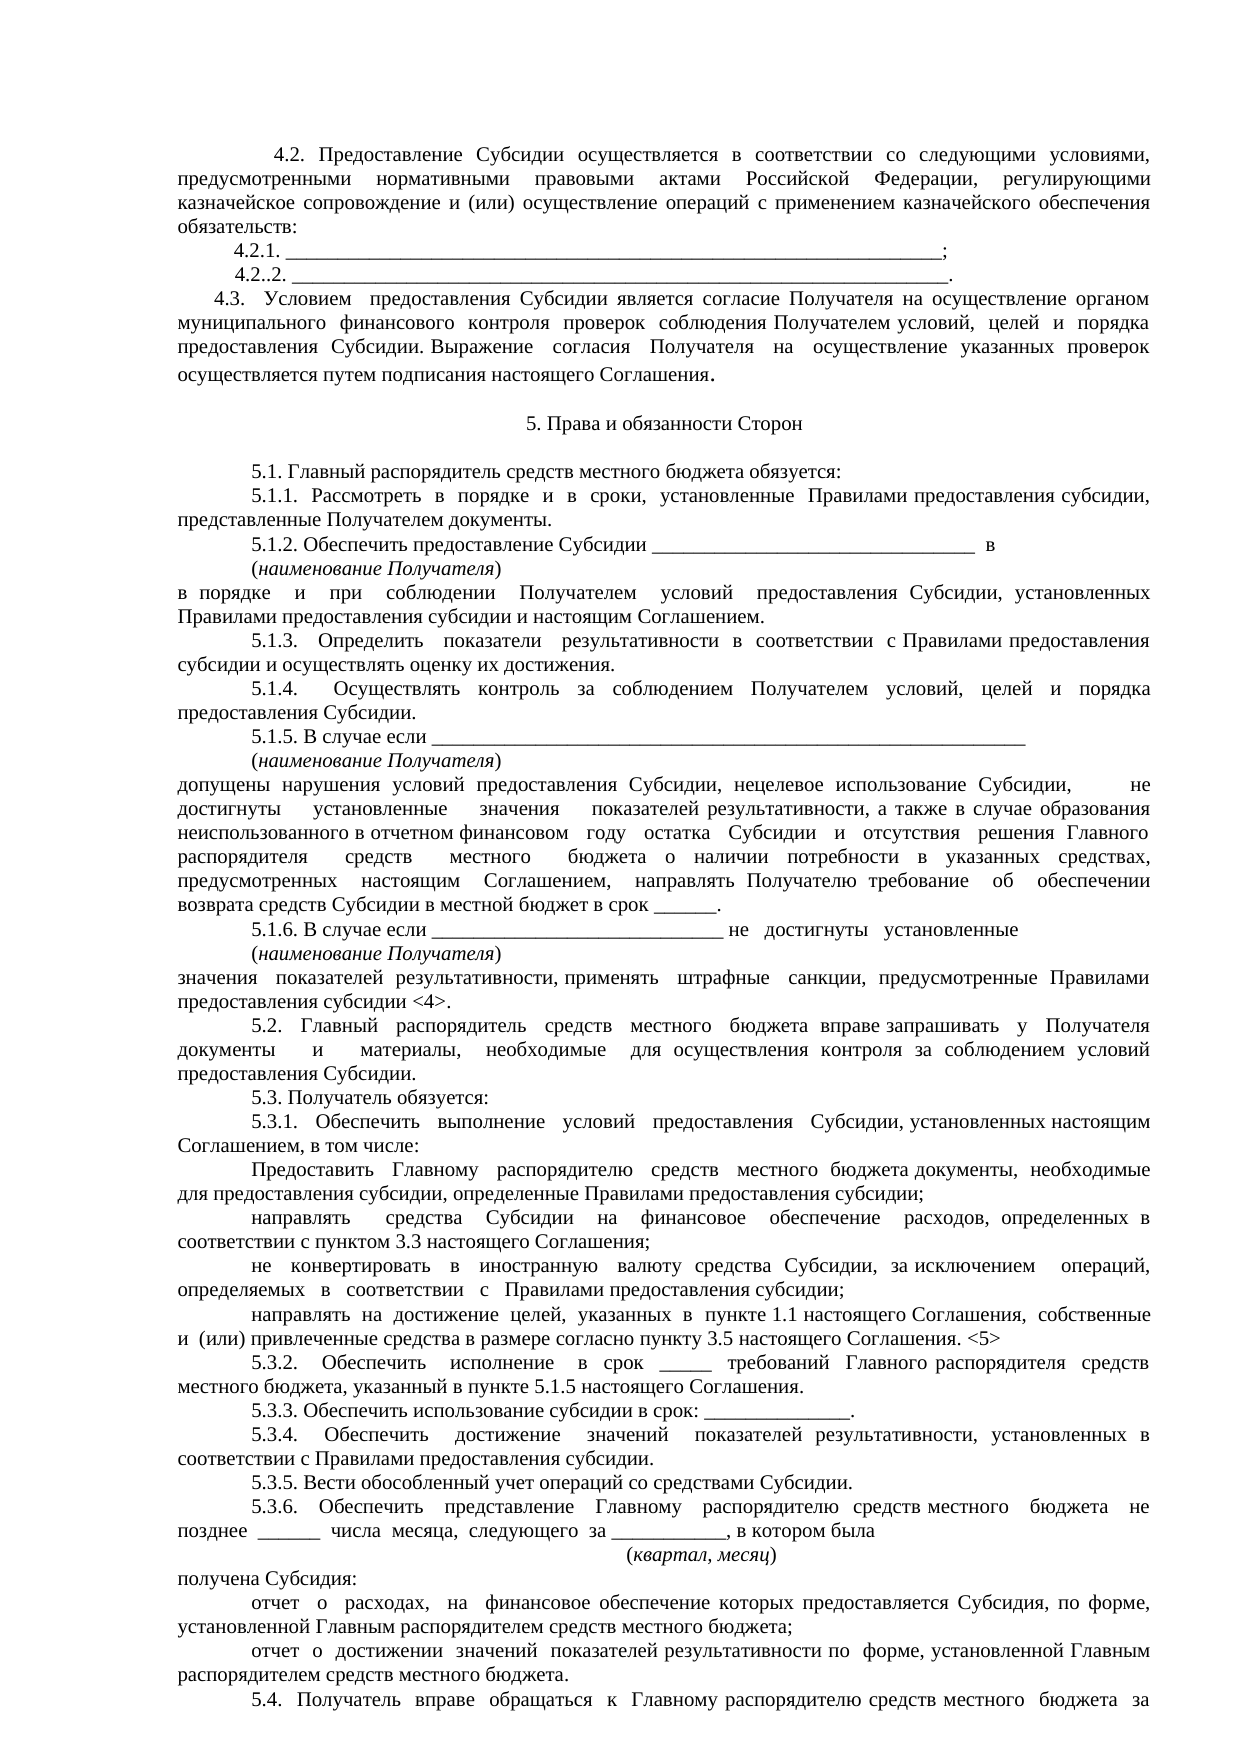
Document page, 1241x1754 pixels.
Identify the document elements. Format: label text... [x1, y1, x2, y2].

text 5.3.1. Обеспечить выполнение условий предоставления Субсидии, установленных настоящим Соглашением, в том числе: [177, 1109, 1152, 1157]
text 5.3. Получатель обязуется: [177, 1085, 1152, 1109]
text (квартал, месяц) [177, 1542, 1152, 1566]
text направлять на достижение целей, указанных в пункте 1.1 настоящего Соглашения, собственные и (или) привлеченные средства в размере согласно пункту 3.5 настоящего Соглашения. <5> [177, 1301, 1152, 1349]
text 5.1.2. Обеспечить предоставление Субсидии _______________________________ в [177, 531, 1152, 556]
text 5.1.3. Определить показатели результативности в соответствии с Правилами предоставления субсидии и осуществлять оценку их достижения. [177, 628, 1152, 676]
text 5.3.4. Обеспечить достижение значений показателей результативности, установленных в соответствии с Правилами предоставления субсидии. [177, 1422, 1152, 1470]
text (наименование Получателя) [177, 748, 1152, 772]
text 4.2.1. _______________________________________________________________; [177, 238, 1152, 262]
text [177, 1686, 1152, 1711]
text 5.3.2. Обеспечить исполнение в срок _____ требований Главного распорядителя средств местного бюджета, указанный в пункте 5.1.5 настоящего Соглашения. [177, 1349, 1152, 1398]
text 4.2..2. _______________________________________________________________. [177, 262, 1152, 286]
text 5.2. Главный распорядитель средств местного бюджета вправе запрашивать у Получателя документы и материалы, необходимые для осуществления контроля за соблюдением условий предоставления Субсидии. [177, 1013, 1152, 1085]
text отчет о достижении значений показателей результативности по форме, установленной Главным распорядителем средств местного бюджета. [177, 1638, 1152, 1686]
text 4.2. Предоставление Субсидии осуществляется в соответствии со следующими условиями, предусмотренными нормативными правовыми актами Российской Федерации, регулирующими казначейское сопровождение и (или) осуществление операций с применением казначейского обеспечения обязательств: [177, 142, 1152, 238]
text значения показателей результативности, применять штрафные санкции, предусмотренные Правилами предоставления субсидии <4>. [177, 964, 1152, 1013]
text 5.1.5. В случае если _________________________________________________________ [177, 724, 1152, 748]
text Предоставить Главному распорядителю средств местного бюджета документы, необходимые для предоставления субсидии, определенные Правилами предоставления субсидии; [177, 1157, 1152, 1205]
text 4.3. Условием предоставления Субсидии является согласие Получателя на осуществление органом муниципального финансового контроля проверок соблюдения Получателем условий, целей и порядка предоставления Субсидии. Выражение согласия Получателя на осуществление указанных проверок осуществляется путем подписания настоящего Соглашения. [177, 286, 1152, 387]
text получена Субсидия: [177, 1566, 1152, 1590]
text отчет о расходах, на финансовое обеспечение которых предоставляется Субсидия, по форме, установленной Главным распорядителем средств местного бюджета; [177, 1590, 1152, 1638]
text 5.1.6. В случае если ____________________________ не достигнуты установленные [177, 916, 1152, 941]
text 5.1. Главный распорядитель средств местного бюджета обязуется: [177, 459, 1152, 483]
text 5.3.3. Обеспечить использование субсидии в срок: ______________. [177, 1398, 1152, 1422]
text (наименование Получателя) [177, 941, 1152, 964]
text в порядке и при соблюдении Получателем условий предоставления Субсидии, установленных Правилами предоставления субсидии и настоящим Соглашением. [177, 579, 1152, 628]
text допущены нарушения условий предоставления Субсидии, нецелевое использование Субсидии, не достигнуты установленные значения показателей результативности, а также в случае образования неиспользованного в отчетном финансовом году остатка Субсидии и отсутствия решения Главного распорядителя средств местного бюджета о наличии потребности в указанных средствах, предусмотренных настоящим Соглашением, направлять Получателю требование об обеспечении возврата средств Субсидии в местной бюджет в срок ______. [177, 772, 1152, 916]
text 5.1.1. Рассмотреть в порядке и в сроки, установленные Правилами предоставления субсидии, представленные Получателем документы. [177, 483, 1152, 531]
text 5.3.5. Вести обособленный учет операций со средствами Субсидии. [177, 1470, 1152, 1494]
text 5.1.4. Осуществлять контроль за соблюдением Получателем условий, целей и порядка предоставления Субсидии. [177, 676, 1152, 724]
text 5. Права и обязанности Сторон [177, 411, 1152, 435]
text (наименование Получателя) [177, 556, 1152, 579]
text 5.3.6. Обеспечить представление Главному распорядителю средств местного бюджета не позднее ______ числа месяца, следующего за ___________, в котором была [177, 1494, 1152, 1542]
text направлять средства Субсидии на финансовое обеспечение расходов, определенных в соответствии с пунктом 3.3 настоящего Соглашения; [177, 1205, 1152, 1253]
text не конвертировать в иностранную валюту средства Субсидии, за исключением операций, определяемых в соответствии с Правилами предоставления субсидии; [177, 1253, 1152, 1301]
